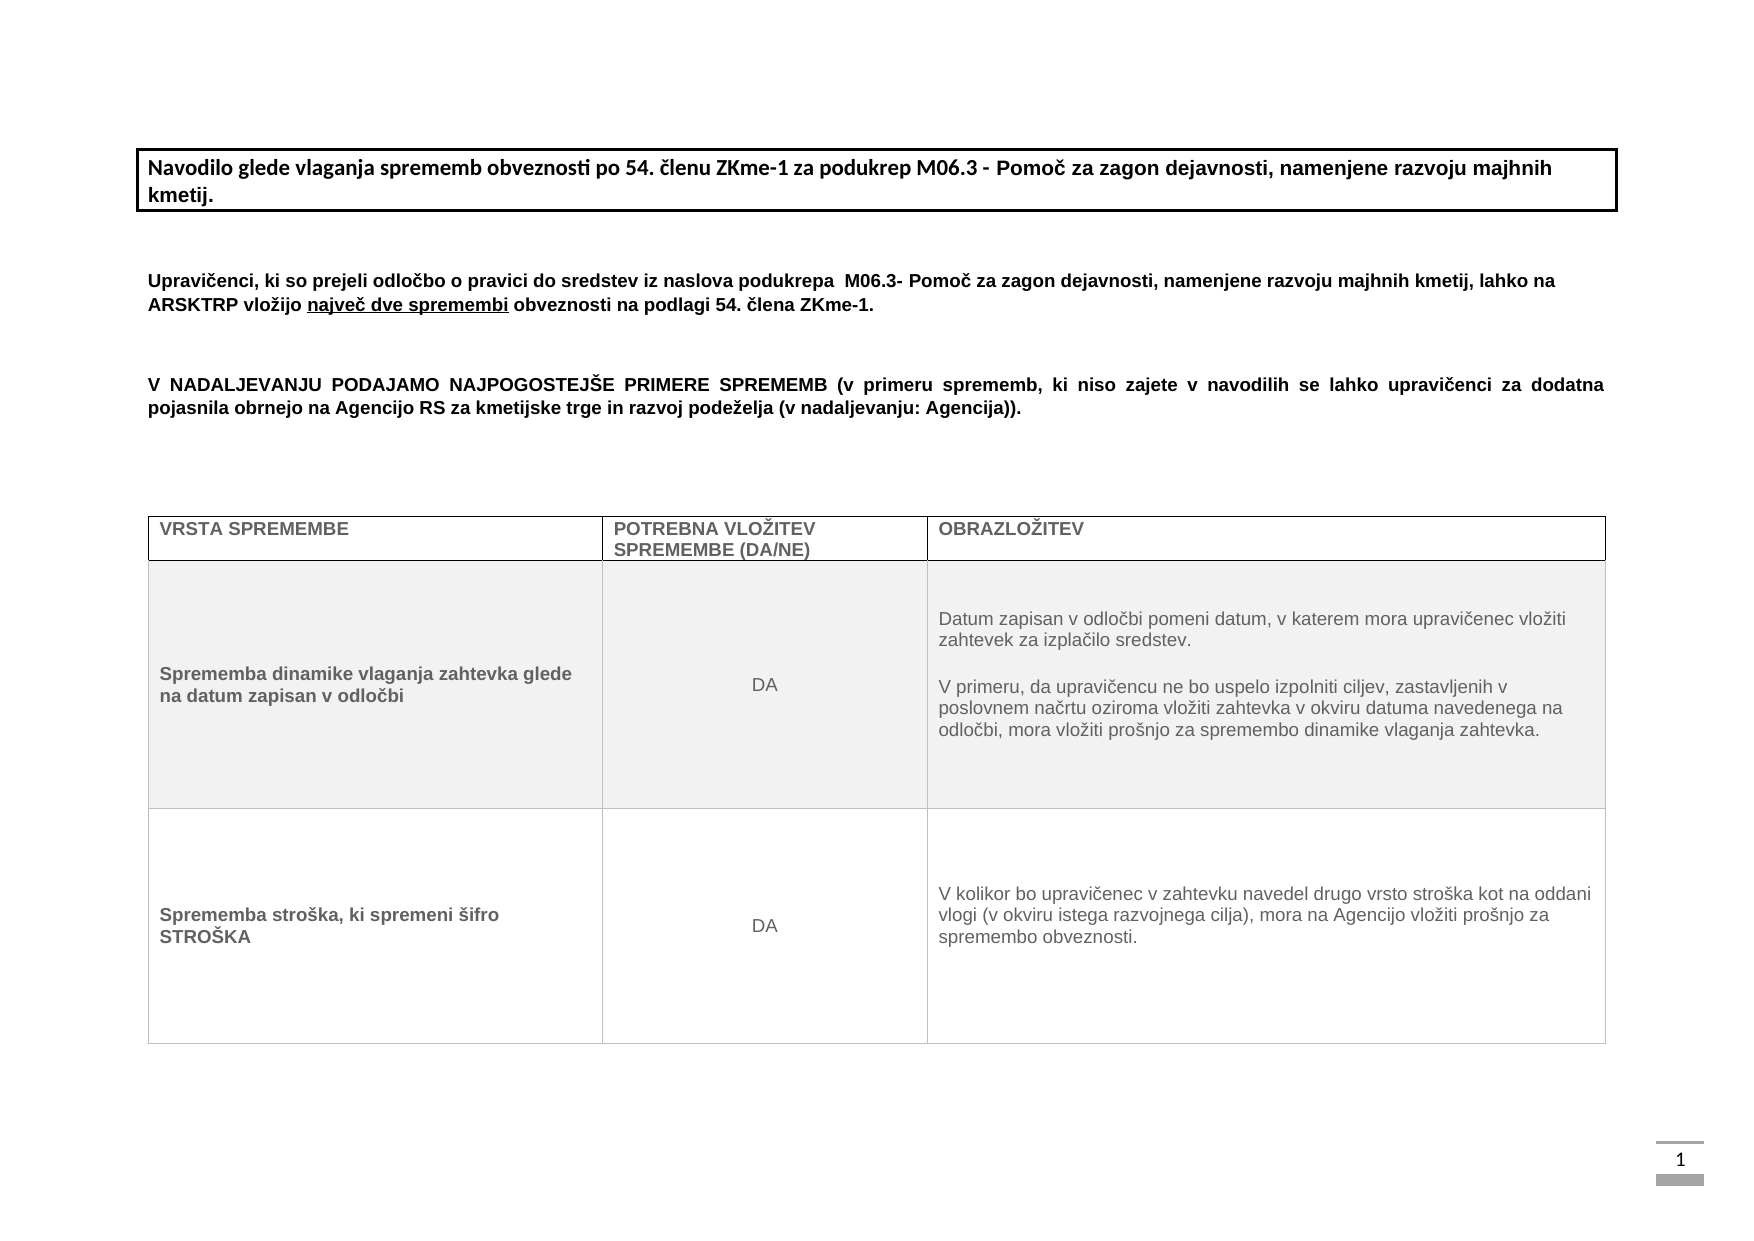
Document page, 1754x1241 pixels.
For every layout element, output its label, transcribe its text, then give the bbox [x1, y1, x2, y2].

table_cell DA [603, 561, 927, 808]
table_cell V kolikor bo upravičenec v zahtevku navedel drugo vrsto stroška kot na oddani vlogi (v okviru istega razvojnega cilja), mora na Agencijo vložiti prošnjo za spremembo obveznosti. [928, 809, 1605, 1042]
table_cell Sprememba stroška, ki spremeni šifro STROŠKA [149, 809, 602, 1042]
text Navodilo glede vlaganja sprememb obveznosti po 54. členu ZKme-1 za podukrep M06.3 - Pomoč za zagon dejavnosti, namenjene razvoju majhnih kmetij. [139, 151, 1615, 209]
table_header VRSTA SPREMEMBE [149, 517, 602, 560]
table_cell Datum zapisan v odločbi pomeni datum, v katerem mora upravičenec vložiti zahtevek za izplačilo sredstev. V primeru, da upravičencu ne bo uspelo izpolniti ciljev, zastavljenih v poslovnem načrtu oziroma vložiti zahtevka v okviru datuma navedenega na odločbi, mora vložiti prošnjo za spremembo dinamike vlaganja zahtevka. [928, 561, 1605, 808]
table_cell Sprememba dinamike vlaganja zahtevka glede na datum zapisan v odločbi [149, 561, 602, 808]
text V NADALJEVANJU PODAJAMO NAJPOGOSTEJŠE PRIMERE SPREMEMB (v primeru sprememb, ki niso zajete v navodilih se lahko upravičenci za dodatna pojasnila obrnejo na Agencijo RS za kmetijske trge in razvoj podeželja (v nadaljevanju: Agencija)). [148, 373, 1606, 418]
table_cell DA [603, 809, 927, 1042]
table_header POTREBNA VLOŽITEV SPREMEMBE (DA/NE) [603, 517, 927, 560]
table_header OBRAZLOŽITEV [928, 517, 1605, 560]
text Upravičenci, ki so prejeli odločbo o pravici do sredstev iz naslova podukrepa M06.3- Pomoč za zagon dejavnosti, namenjene razvoju majhnih kmetij, lahko na ARSKTRP vložijo največ dve spremembi obveznosti na podlagi 54. člena ZKme-1. [148, 270, 1606, 315]
